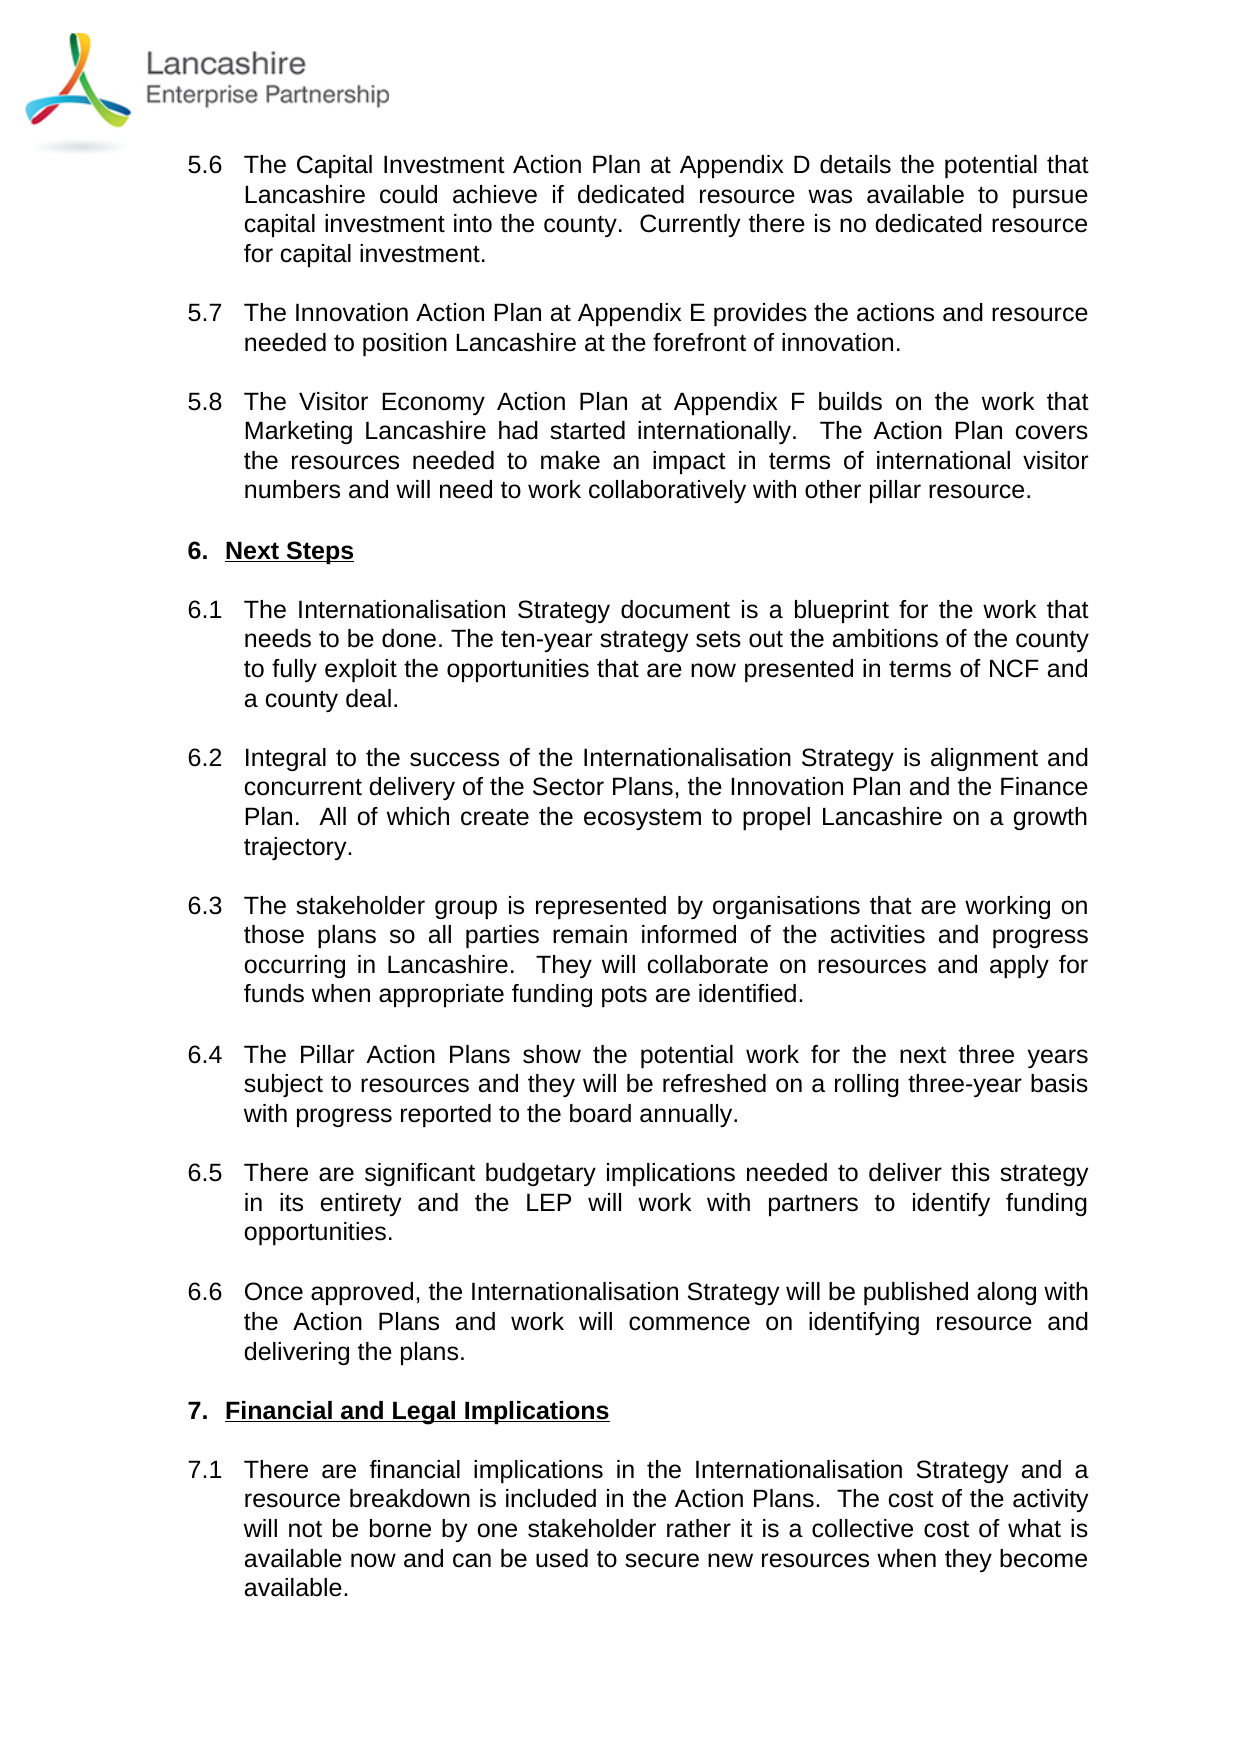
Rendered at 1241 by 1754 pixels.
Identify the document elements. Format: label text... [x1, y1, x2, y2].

list The Capital Investment Action Plan at Appendix D details the potential that Lancashire could achieve if dedicated resource was available to pursue capital investment into the county. Currently there is no dedicated resource for capital investment. [187, 150, 1090, 267]
list The Internationalisation Strategy document is a blueprint for the work that needs to be done. The ten-year strategy sets out the ambitions of the county to fully exploit the opportunities that are now presented in terms of NCF and a county deal. [187, 595, 1090, 712]
list The Innovation Action Plan at Appendix E provides the actions and resource needed to position Lancashire at the forefront of innovation. [187, 298, 1090, 356]
picture [25, 33, 389, 155]
list Next Steps [187, 536, 1090, 564]
list The stakeholder group is represented by organisations that are working on those plans so all parties remain informed of the activities and progress occurring in Lancashire. They will collaborate on resources and apply for funds when appropriate funding pots are identified. [187, 891, 1090, 1008]
list Integral to the success of the Internationalisation Strategy is alignment and concurrent delivery of the Sector Plans, the Innovation Plan and the Finance Plan. All of which create the ecosystem to propel Lancashire on a growth trajectory. [187, 743, 1090, 860]
list The Pillar Action Plans show the potential work for the next three years subject to resources and they will be refreshed on a rolling three-year basis with progress reported to the board annually. [187, 1039, 1090, 1127]
list There are financial implications in the Internationalisation Strategy and a resource breakdown is included in the Action Plans. The cost of the activity will not be borne by one stakeholder rather it is a collective cost of what is available now and can be used to secure new resources when they become available. [187, 1455, 1090, 1602]
list Financial and Legal Implications [187, 1396, 1090, 1424]
list There are significant budgetary implications needed to deliver this strategy in its entirety and the LEP will work with partners to identify funding opportunities. [187, 1158, 1090, 1246]
list The Visitor Economy Action Plan at Appendix F builds on the work that Marketing Lancashire had started internationally. The Action Plan covers the resources needed to make an impact in terms of international visitor numbers and will need to work collaboratively with other pillar resource. [187, 387, 1090, 504]
list Once approved, the Internationalisation Strategy will be published along with the Action Plans and work will commence on identifying resource and delivering the plans. [187, 1277, 1090, 1365]
